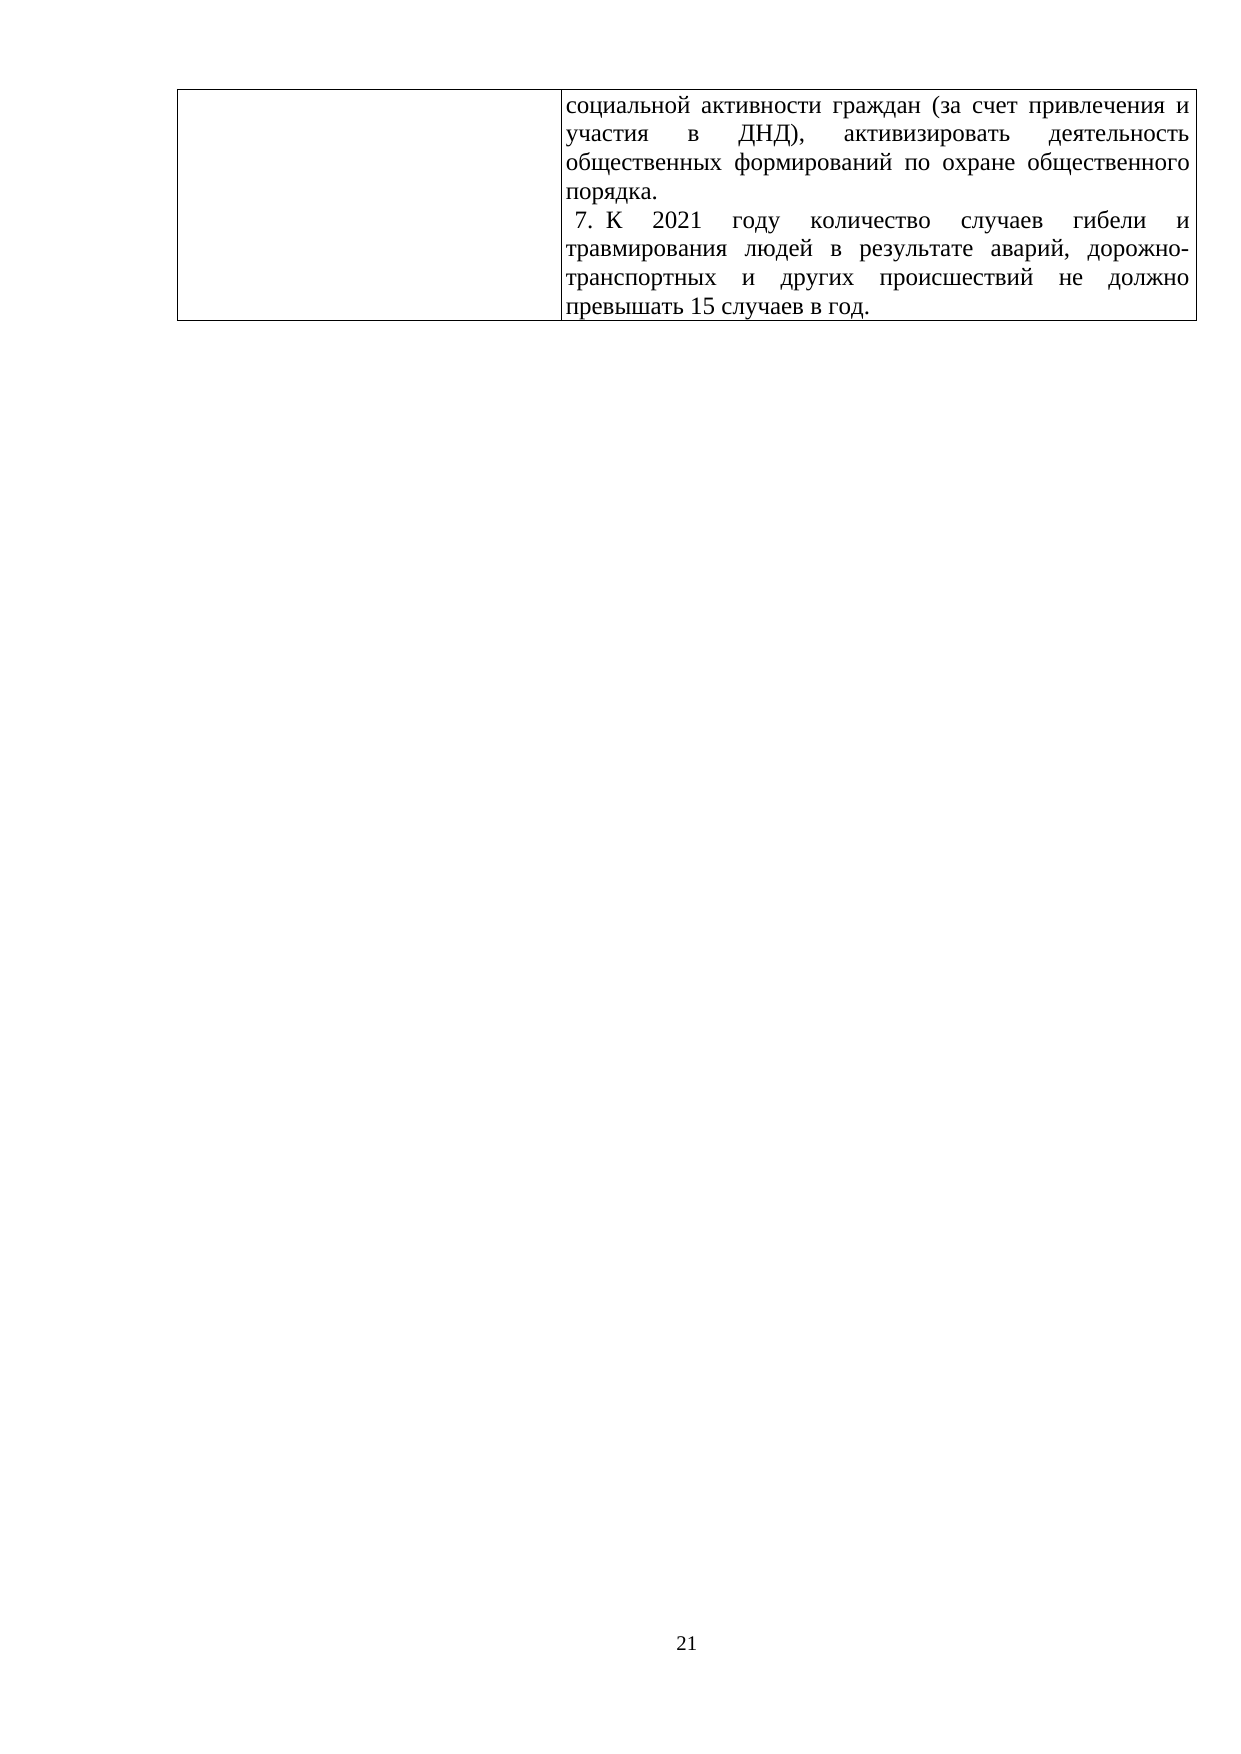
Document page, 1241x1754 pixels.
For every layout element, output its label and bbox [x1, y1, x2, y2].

table_cell [562, 90, 1196, 320]
table_cell [178, 90, 561, 320]
